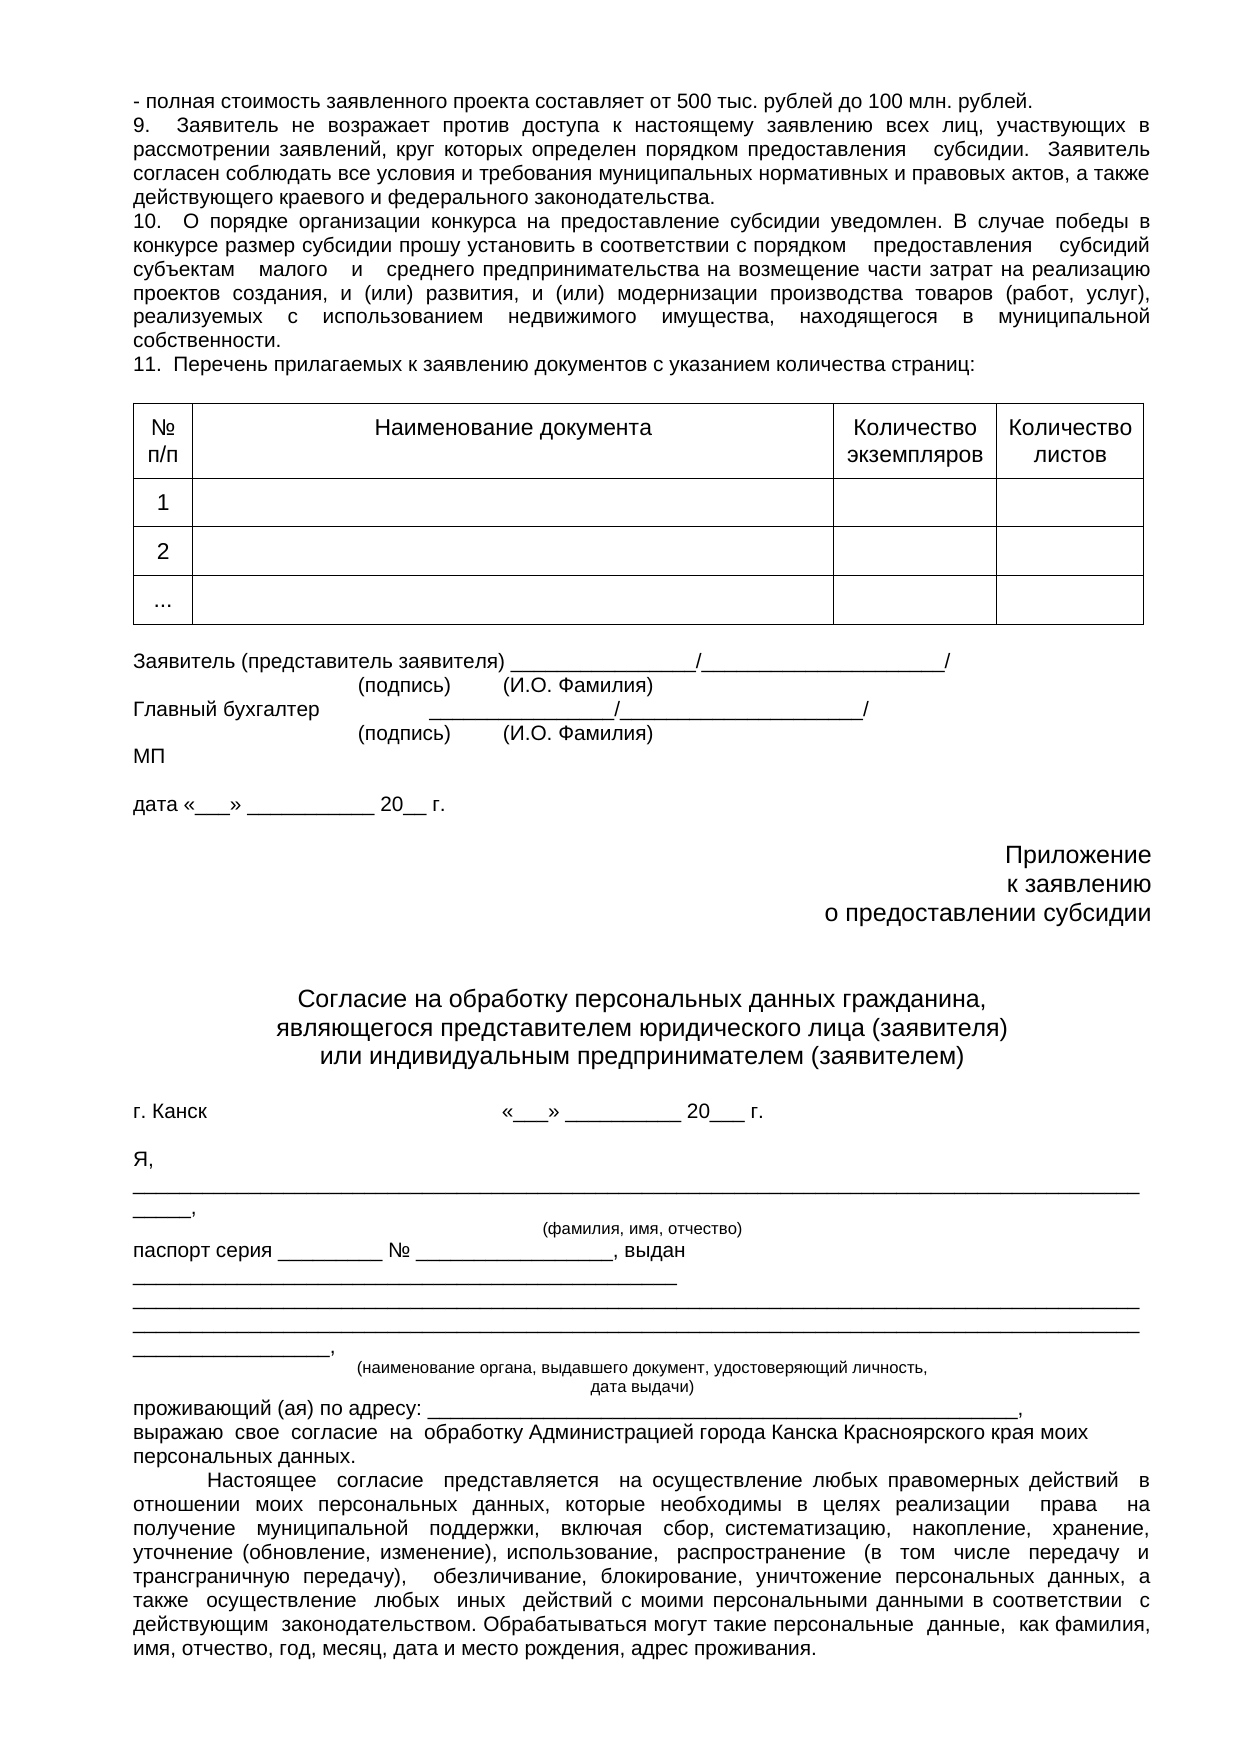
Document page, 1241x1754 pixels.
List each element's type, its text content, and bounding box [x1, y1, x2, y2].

text Я, ____________________________________________________________________________________________, [133, 1147, 1152, 1219]
text дата выдачи) [133, 1377, 1152, 1396]
table_cell [834, 576, 996, 623]
text проживающий (ая) по адресу: ___________________________________________________, [133, 1396, 1152, 1420]
text (фамилия, имя, отчество) [133, 1219, 1152, 1238]
text являющегося представителем юридического лица (заявителя) [133, 1013, 1152, 1041]
table_cell [997, 527, 1143, 575]
text Заявитель (представитель заявителя) ________________/_____________________/ [133, 648, 1152, 672]
table_header Количество экземпляров [834, 404, 996, 477]
text Настоящее согласие представляется на осуществление любых правомерных действий в отношении моих персональных данных, которые необходимы в целях реализации права на получение муниципальной поддержки, включая сбор, систематизацию, накопление, хранение, уточнение (обновление, изменение), использование, распространение (в том числе передачу и трансграничную передачу), обезличивание, блокирование, уничтожение персональных данных, а также осуществление любых иных действий с моими персональными данными в соответствии с действующим законодательством. Обрабатываться могут такие персональные данные, как фамилия, имя, отчество, год, месяц, дата и место рождения, адрес проживания. [133, 1468, 1152, 1659]
text к заявлению [133, 869, 1152, 898]
table_cell [997, 576, 1143, 623]
text выражаю свое согласие на обработку Администрацией города Канска Красноярского края моих персональных данных. [133, 1420, 1152, 1468]
text или индивидуальным предпринимателем (заявителем) [133, 1041, 1152, 1070]
text _______________________________________________________________________________________________________________________________________________________________________________________________, [133, 1286, 1152, 1358]
text (наименование органа, выдавшего документ, удостоверяющий личность, [133, 1358, 1152, 1377]
table_cell 2 [134, 527, 192, 575]
table_cell [193, 527, 833, 575]
text - полная стоимость заявленного проекта составляет от 500 тыс. рублей до 100 млн. рублей. [133, 89, 1152, 113]
table_cell ... [134, 576, 192, 623]
text о предоставлении субсидии [133, 898, 1152, 926]
text 11. Перечень прилагаемых к заявлению документов с указанием количества страниц: [133, 352, 1152, 376]
table_cell 1 [134, 479, 192, 526]
text Приложение [133, 840, 1152, 869]
text дата «___» ___________ 20__ г. [133, 792, 1152, 816]
table_cell [834, 527, 996, 575]
table_header Наименование документа [193, 404, 833, 477]
table_header Количество листов [997, 404, 1143, 477]
text 10. О порядке организации конкурса на предоставление субсидии уведомлен. В случае победы в конкурсе размер субсидии прошу установить в соответствии с порядком предоставления субсидий субъектам малого и среднего предпринимательства на возмещение части затрат на реализацию проектов создания, и (или) развития, и (или) модернизации производства товаров (работ, услуг), реализуемых с использованием недвижимого имущества, находящегося в муниципальной собственности. [133, 208, 1152, 352]
table_header № п/п [134, 404, 192, 477]
text Главный бухгалтер ________________/_____________________/ [133, 696, 1152, 720]
text (подпись) (И.О. Фамилия) [133, 720, 1152, 744]
table_cell [193, 576, 833, 623]
table_cell [997, 479, 1143, 526]
text МП [133, 744, 1152, 768]
text г. Канск «___» __________ 20___ г. [133, 1099, 1152, 1123]
text Согласие на обработку персональных данных гражданина, [133, 984, 1152, 1013]
table_cell [193, 479, 833, 526]
text (подпись) (И.О. Фамилия) [133, 672, 1152, 696]
text 9. Заявитель не возражает против доступа к настоящему заявлению всех лиц, участвующих в рассмотрении заявлений, круг которых определен порядком предоставления субсидии. Заявитель согласен соблюдать все условия и требования муниципальных нормативных и правовых актов, а также действующего краевого и федерального законодательства. [133, 113, 1152, 208]
text паспорт серия _________ № _________________, выдан _______________________________________________ [133, 1238, 1152, 1286]
table_cell [834, 479, 996, 526]
